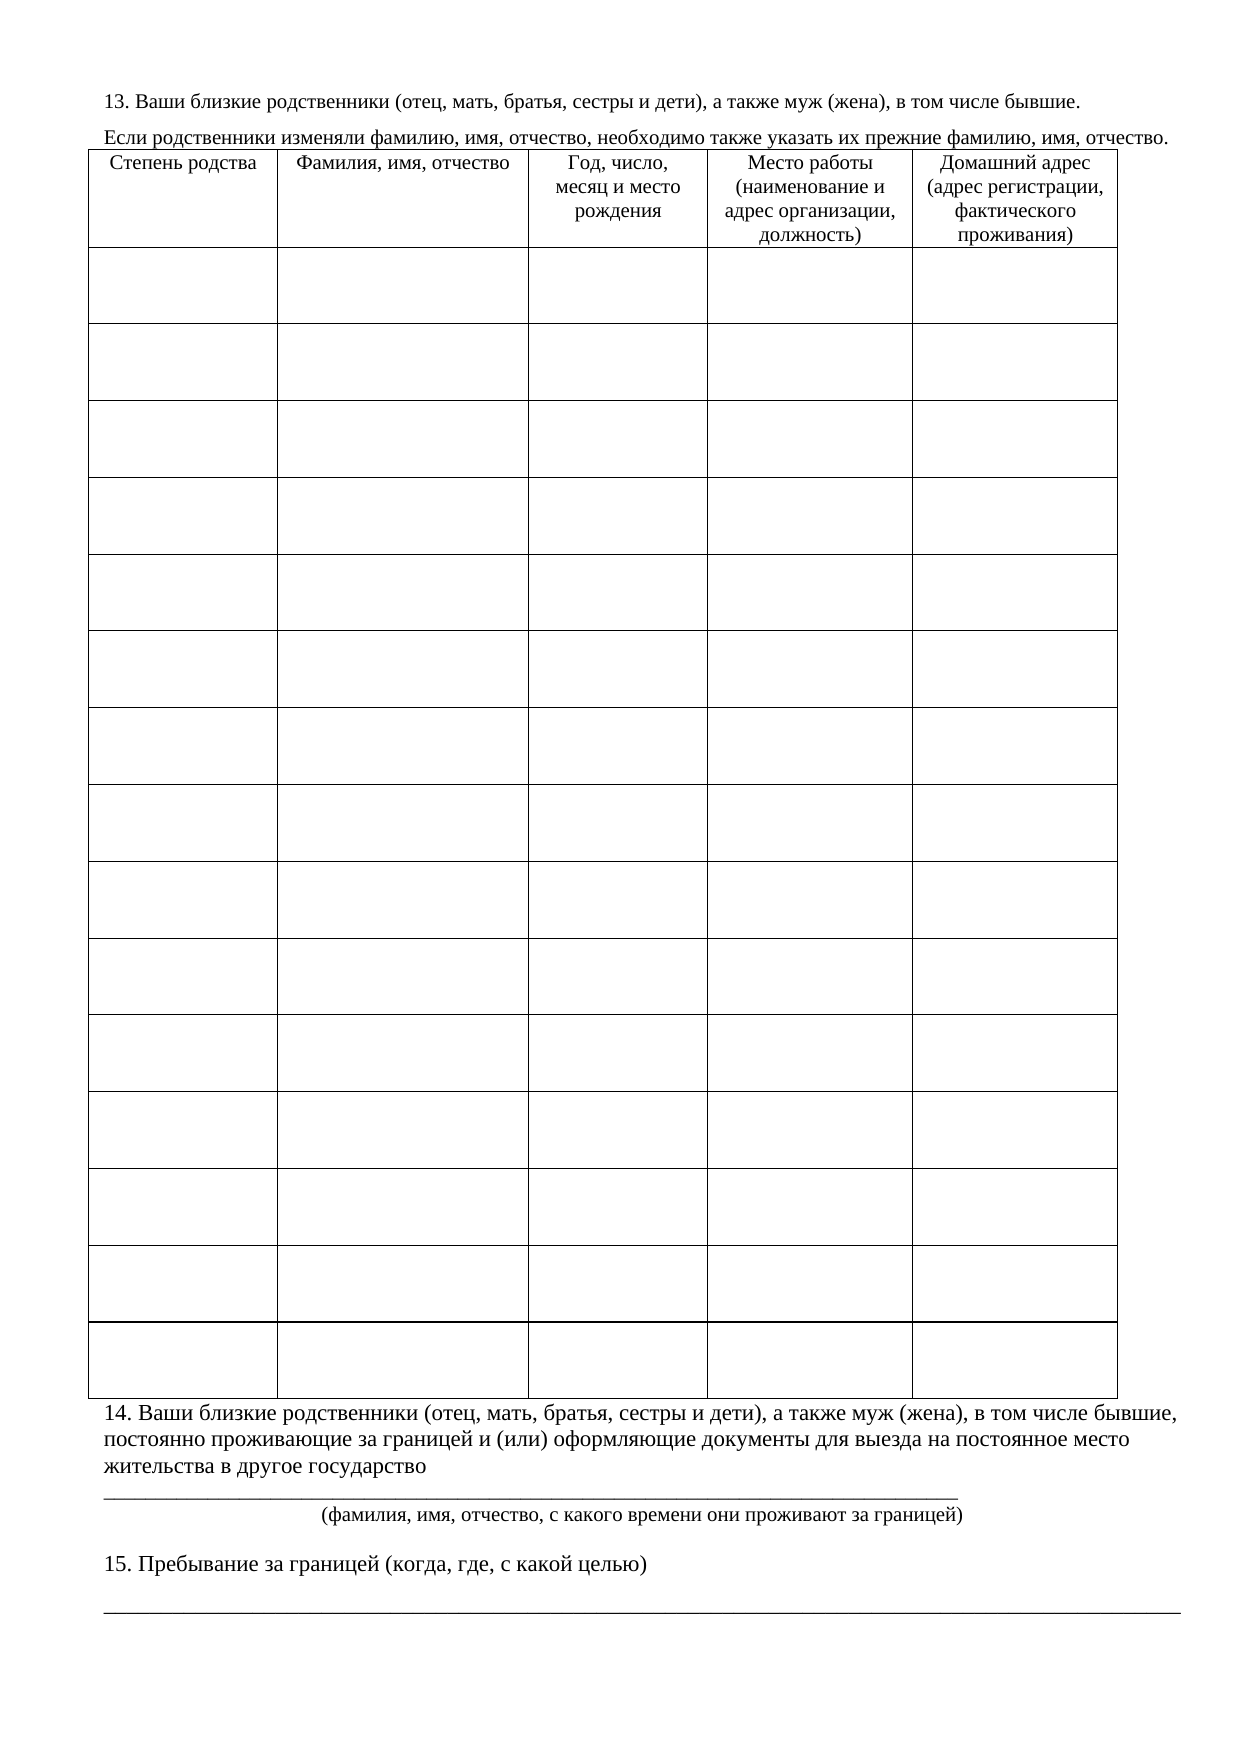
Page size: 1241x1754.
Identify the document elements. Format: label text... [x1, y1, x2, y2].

table_cell [89, 1092, 277, 1168]
table_cell [708, 708, 912, 784]
table_cell [89, 939, 277, 1014]
table_cell [708, 324, 912, 400]
table_cell [913, 785, 1117, 861]
table_cell [89, 1015, 277, 1091]
table_cell [913, 631, 1117, 707]
table_cell [708, 1323, 912, 1398]
table_cell [529, 401, 707, 477]
table_cell [89, 555, 277, 630]
table_cell [708, 401, 912, 477]
table_cell [89, 248, 277, 323]
table_cell [913, 862, 1117, 937]
table_cell [278, 1015, 528, 1091]
table_cell [913, 1246, 1117, 1321]
table_cell [529, 1092, 707, 1168]
table_header Фамилия, имя, отчество [278, 150, 528, 247]
table_cell [278, 1092, 528, 1168]
table_cell [278, 324, 528, 400]
table_cell [708, 785, 912, 861]
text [103, 1550, 1181, 1613]
table_cell [529, 862, 707, 937]
table_header Место работы (наименование и адрес организации, должность) [708, 150, 912, 247]
table_cell [278, 1323, 528, 1398]
table_cell [278, 401, 528, 477]
table_cell [913, 555, 1117, 630]
table_cell [89, 862, 277, 937]
table_cell [89, 1323, 277, 1398]
table_cell [89, 1246, 277, 1321]
table_cell [89, 401, 277, 477]
table_cell [708, 939, 912, 1014]
table_cell [529, 324, 707, 400]
table_cell [913, 248, 1117, 323]
table_cell [913, 1169, 1117, 1244]
table_cell [529, 248, 707, 323]
table_cell [529, 478, 707, 554]
table_cell [278, 1246, 528, 1321]
table_cell [89, 631, 277, 707]
table_cell [913, 478, 1117, 554]
table_cell [278, 785, 528, 861]
table_cell [913, 708, 1117, 784]
table_cell [529, 1246, 707, 1321]
text 14. Ваши близкие родственники (отец, мать, братья, сестры и дети), а также муж (жена), в том числе бывшие, постоянно проживающие за границей и (или) оформляющие документы для выезда на постоянное место жительства в другое государство __________________________________________________________________________________ [103, 1399, 1181, 1502]
table_cell [708, 1246, 912, 1321]
text (фамилия, имя, отчество, с какого времени они проживают за границей) [103, 1502, 1181, 1526]
table_cell [278, 478, 528, 554]
table_cell [913, 1323, 1117, 1398]
table_cell [529, 555, 707, 630]
table_cell [89, 785, 277, 861]
table_cell [278, 939, 528, 1014]
table_cell [913, 1092, 1117, 1168]
table_cell [529, 785, 707, 861]
table_cell [708, 478, 912, 554]
table_header Степень родства [89, 150, 277, 247]
table_cell [278, 708, 528, 784]
table_header Год, число, месяц и место рождения [529, 150, 707, 247]
table_cell [278, 248, 528, 323]
table_cell [708, 1169, 912, 1244]
table_cell [278, 862, 528, 937]
table_cell [529, 939, 707, 1014]
table_cell [529, 1323, 707, 1398]
table_cell [529, 1169, 707, 1244]
table_cell [708, 862, 912, 937]
table_cell [708, 555, 912, 630]
table_cell [89, 708, 277, 784]
table_cell [913, 324, 1117, 400]
table_cell [89, 324, 277, 400]
table_cell [708, 1092, 912, 1168]
table_cell [89, 1169, 277, 1244]
table_header Домашний адрес (адрес регистрации, фактического проживания) [913, 150, 1117, 247]
table_cell [708, 631, 912, 707]
table_cell [278, 1169, 528, 1244]
table_cell [708, 248, 912, 323]
table_cell [708, 1015, 912, 1091]
table_cell [913, 939, 1117, 1014]
table_cell [913, 1015, 1117, 1091]
table_cell [529, 1015, 707, 1091]
table_cell [89, 478, 277, 554]
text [103, 89, 1181, 113]
table_cell [529, 631, 707, 707]
table_cell [278, 631, 528, 707]
table_cell [529, 708, 707, 784]
text Если родственники изменяли фамилию, имя, отчество, необходимо также указать их прежние фамилию, имя, отчество. [103, 125, 1181, 149]
table_cell [278, 555, 528, 630]
table_cell [913, 401, 1117, 477]
